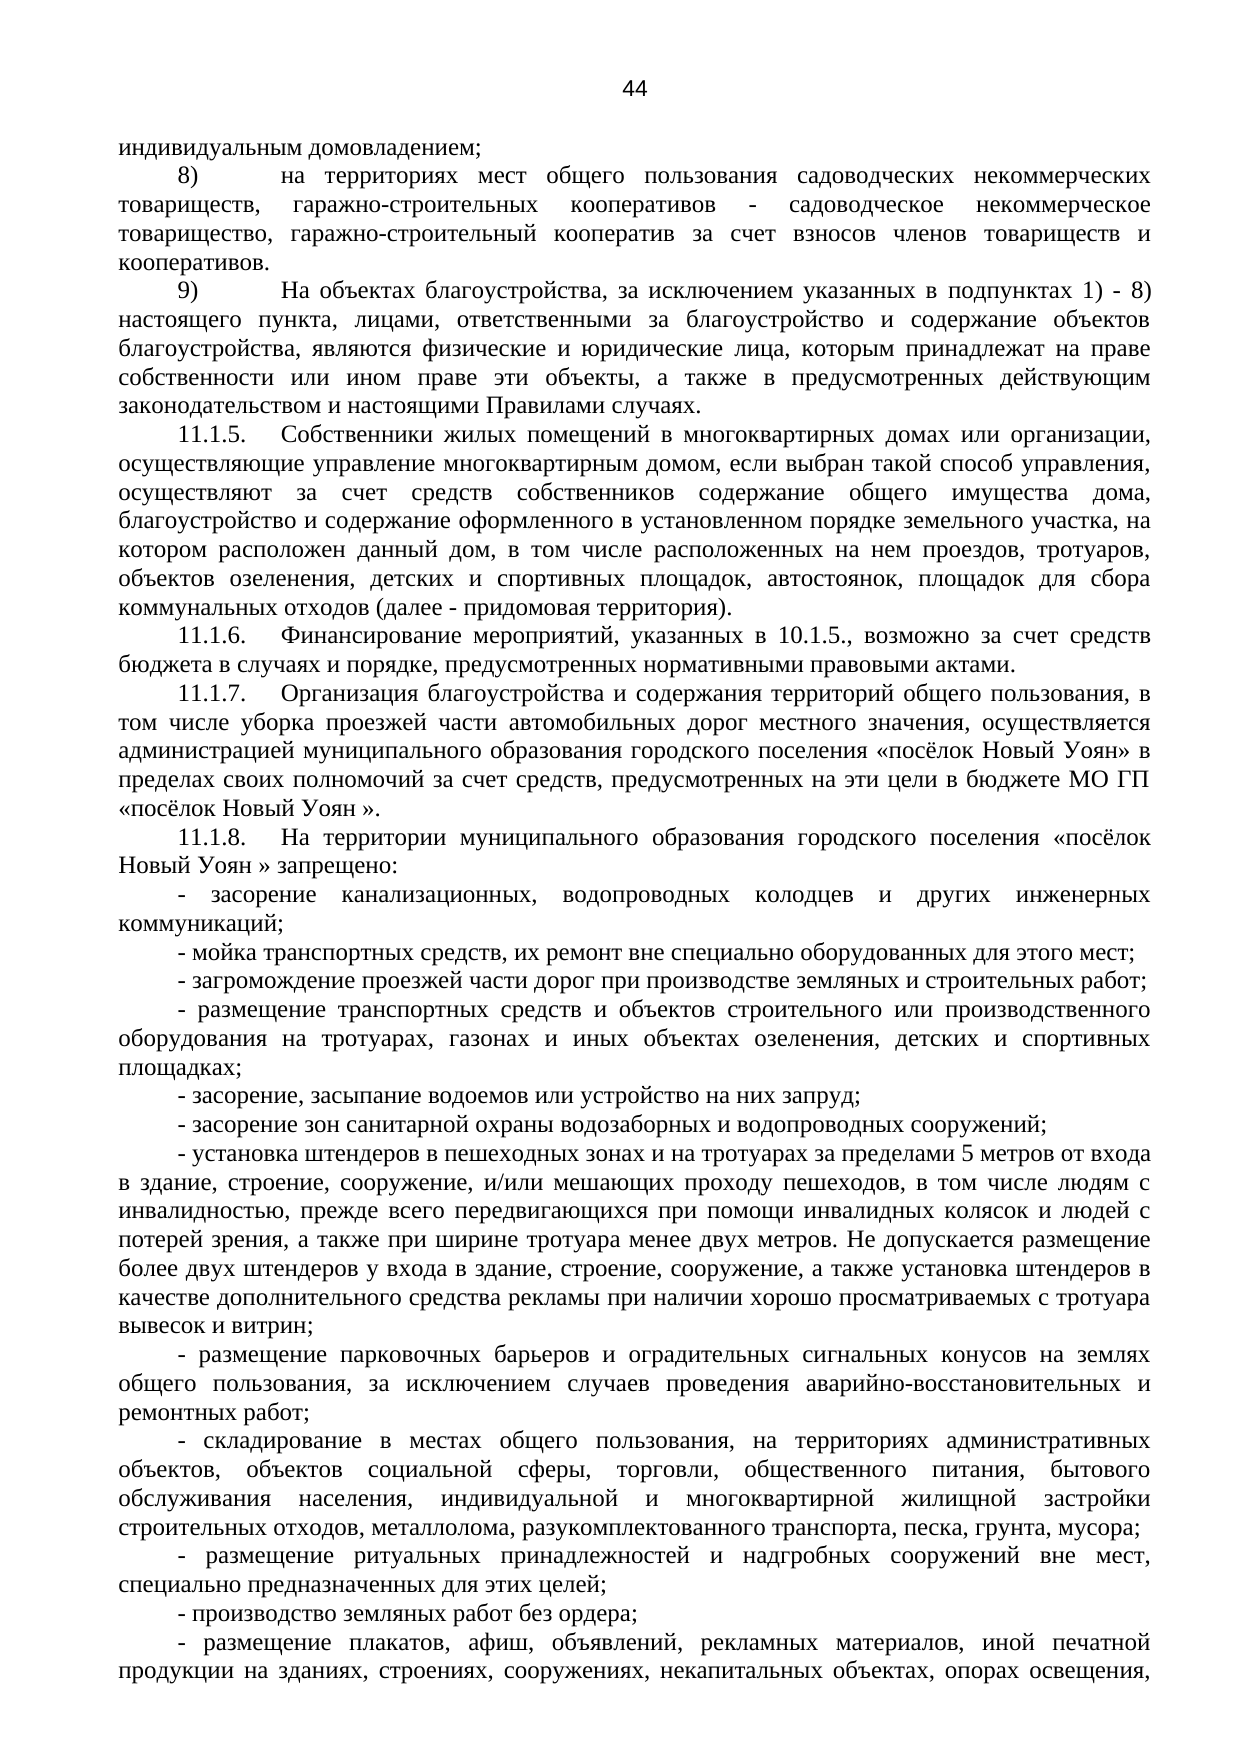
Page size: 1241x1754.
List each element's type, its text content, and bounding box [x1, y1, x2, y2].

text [118, 1627, 1152, 1684]
text - засорение, засыпание водоемов или устройство на них запруд; [118, 1080, 1152, 1109]
text - мойка транспортных средств, их ремонт вне специально оборудованных для этого мест; [118, 937, 1152, 965]
list На территории муниципального образования городского поселения «посёлок Новый Уоян » запрещено: [118, 822, 1152, 879]
list Собственники жилых помещений в многоквартирных домах или организации, осуществляющие управление многоквартирным домом, если выбран такой способ управления, осуществляют за счет средств собственников содержание общего имущества дома, благоустройство и содержание оформленного в установленном порядке земельного участка, на котором расположен данный дом, в том числе расположенных на нем проездов, тротуаров, объектов озеленения, детских и спортивных площадок, автостоянок, площадок для сбора коммунальных отходов (далее - придомовая территория). [118, 419, 1152, 620]
text - складирование в местах общего пользования, на территориях административных объектов, объектов социальной сферы, торговли, общественного питания, бытового обслуживания населения, индивидуальной и многоквартирной жилищной застройки строительных отходов, металлолома, разукомплектованного транспорта, песка, грунта, мусора; [118, 1425, 1152, 1540]
text - загромождение проезжей части дорог при производстве земляных и строительных работ; [118, 965, 1152, 994]
list На объектах благоустройства, за исключением указанных в подпунктах 1) - 8) настоящего пункта, лицами, ответственными за благоустройство и содержание объектов благоустройства, являются физические и юридические лица, которым принадлежат на праве собственности или ином праве эти объекты, а также в предусмотренных действующим законодательством и настоящими Правилами случаях. [118, 275, 1152, 419]
list Финансирование мероприятий, указанных в 10.1.5., возможно за счет средств бюджета в случаях и порядке, предусмотренных нормативными правовыми актами. [118, 620, 1152, 678]
text - засорение канализационных, водопроводных колодцев и других инженерных коммуникаций; [118, 879, 1152, 937]
list Организация благоустройства и содержания территорий общего пользования, в том числе уборка проезжей части автомобильных дорог местного значения, осуществляется администрацией муниципального образования городского поселения «посёлок Новый Уоян» в пределах своих полномочий за счет средств, предусмотренных на эти цели в бюджете МО ГП «посёлок Новый Уоян ». [118, 678, 1152, 822]
text - размещение транспортных средств и объектов строительного или производственного оборудования на тротуарах, газонах и иных объектах озеленения, детских и спортивных площадках; [118, 994, 1152, 1080]
list на территориях мест общего пользования садоводческих некоммерческих товариществ, гаражно-строительных кооперативов - садоводческое некоммерческое товарищество, гаражно-строительный кооператив за счет взносов членов товариществ и кооперативов. [118, 160, 1152, 275]
text - размещение парковочных барьеров и оградительных сигнальных конусов на землях общего пользования, за исключением случаев проведения аварийно-восстановительных и ремонтных работ; [118, 1339, 1152, 1425]
text - производство земляных работ без ордера; [118, 1598, 1152, 1627]
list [118, 132, 1152, 160]
text - установка штендеров в пешеходных зонах и на тротуарах за пределами 5 метров от входа в здание, строение, сооружение, и/или мешающих проходу пешеходов, в том числе людям с инвалидностью, прежде всего передвигающихся при помощи инвалидных колясок и людей с потерей зрения, а также при ширине тротуара менее двух метров. Не допускается размещение более двух штендеров у входа в здание, строение, сооружение, а также установка штендеров в качестве дополнительного средства рекламы при наличии хорошо просматриваемых с тротуара вывесок и витрин; [118, 1138, 1152, 1339]
text - засорение зон санитарной охраны водозаборных и водопроводных сооружений; [118, 1109, 1152, 1138]
text - размещение ритуальных принадлежностей и надгробных сооружений вне мест, специально предназначенных для этих целей; [118, 1540, 1152, 1598]
